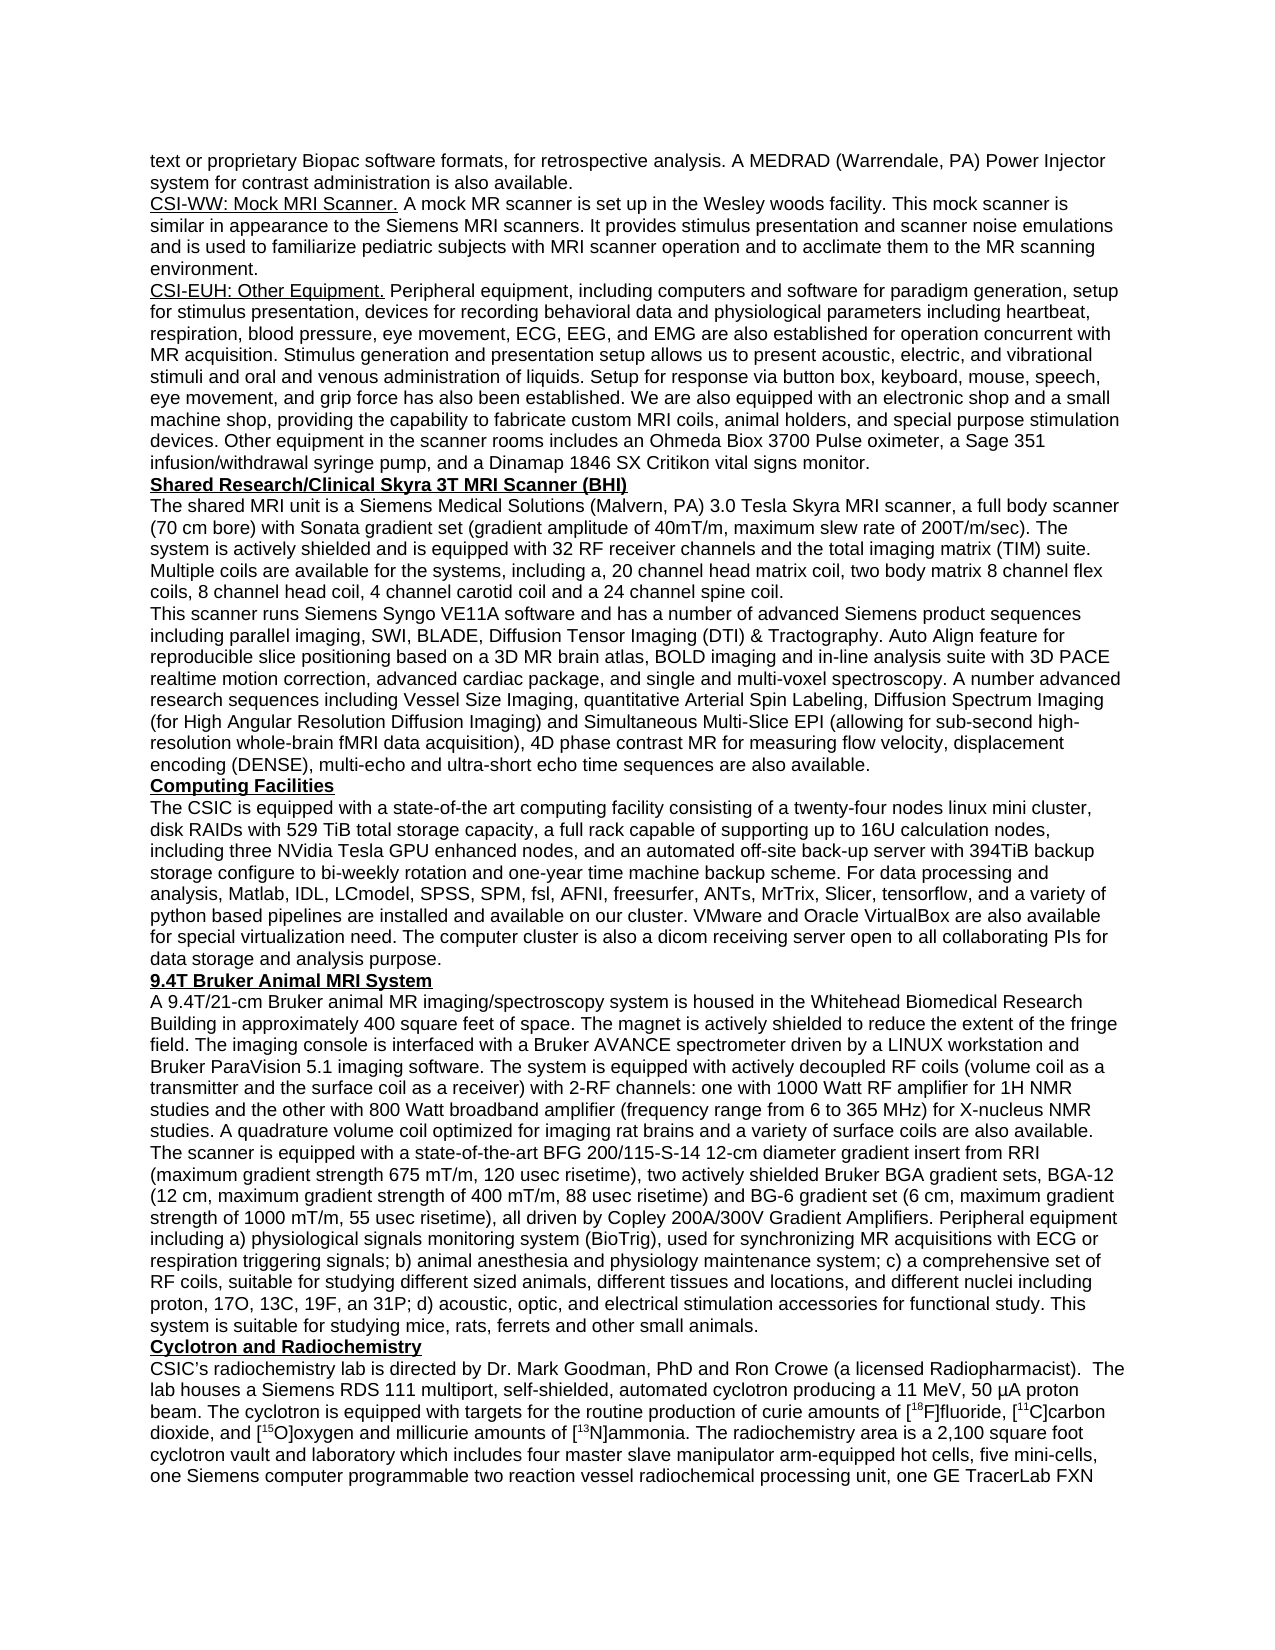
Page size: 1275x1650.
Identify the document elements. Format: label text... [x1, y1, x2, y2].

text A 9.4T/21-cm Bruker animal MR imaging/spectroscopy system is housed in the Whitehead Biomedical Research Building in approximately 400 square feet of space. The magnet is actively shielded to reduce the extent of the fringe field. The imaging console is interfaced with a Bruker AVANCE spectrometer driven by a LINUX workstation and Bruker ParaVision 5.1 imaging software. The system is equipped with actively decoupled RF coils (volume coil as a transmitter and the surface coil as a receiver) with 2-RF channels: one with 1000 Watt RF amplifier for 1H NMR studies and the other with 800 Watt broadband amplifier (frequency range from 6 to 365 MHz) for X-nucleus NMR studies. A quadrature volume coil optimized for imaging rat brains and a variety of surface coils are also available. The scanner is equipped with a state-of-the-art BFG 200/115-S-14 12-cm diameter gradient insert from RRI (maximum gradient strength 675 mT/m, 120 usec risetime), two actively shielded Bruker BGA gradient sets, BGA-12 (12 cm, maximum gradient strength of 400 mT/m, 88 usec risetime) and BG-6 gradient set (6 cm, maximum gradient strength of 1000 mT/m, 55 usec risetime), all driven by Copley 200A/300V Gradient Amplifiers. Peripheral equipment including a) physiological signals monitoring system (BioTrig), used for synchronizing MR acquisitions with ECG or respiration triggering signals; b) animal anesthesia and physiology maintenance system; c) a comprehensive set of RF coils, suitable for studying different sized animals, different tissues and locations, and different nuclei including proton, 17O, 13C, 19F, an 31P; d) acoustic, optic, and electrical stimulation accessories for functional study. This system is suitable for studying mice, rats, ferrets and other small animals. [150, 991, 1125, 1336]
text CSI-EUH: Other Equipment. Peripheral equipment, including computers and software for paradigm generation, setup for stimulus presentation, devices for recording behavioral data and physiological parameters including heartbeat, respiration, blood pressure, eye movement, ECG, EEG, and EMG are also established for operation concurrent with MR acquisition. Stimulus generation and presentation setup allows us to present acoustic, electric, and vibrational stimuli and oral and venous administration of liquids. Setup for response via button box, keyboard, mouse, speech, eye movement, and grip force has also been established. We are also equipped with an electronic shop and a small machine shop, providing the capability to fabricate custom MRI coils, animal holders, and special purpose stimulation devices. Other equipment in the scanner rooms includes an Ohmeda Biox 3700 Pulse oximeter, a Sage 351 infusion/withdrawal syringe pump, and a Dinamap 1846 SX Critikon vital signs monitor. [150, 279, 1125, 473]
text Shared Research/Clinical Skyra 3T MRI Scanner (BHI) [150, 473, 1125, 495]
text 9.4T Bruker Animal MRI System [150, 969, 1125, 991]
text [150, 1357, 1125, 1487]
text This scanner runs Siemens Syngo VE11A software and has a number of advanced Siemens product sequences including parallel imaging, SWI, BLADE, Diffusion Tensor Imaging (DTI) & Tractography. Auto Align feature for reproducible slice positioning based on a 3D MR brain atlas, BOLD imaging and in-line analysis suite with 3D PACE realtime motion correction, advanced cardiac package, and single and multi-voxel spectroscopy. A number advanced research sequences including Vessel Size Imaging, quantitative Arterial Spin Labeling, Diffusion Spectrum Imaging (for High Angular Resolution Diffusion Imaging) and Simultaneous Multi-Slice EPI (allowing for sub-second high-resolution whole-brain fMRI data acquisition), 4D phase contrast MR for measuring flow velocity, displacement encoding (DENSE), multi-echo and ultra-short echo time sequences are also available. [150, 603, 1125, 775]
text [150, 150, 1125, 193]
text Computing Facilities [150, 775, 1125, 797]
text CSI-WW: Mock MRI Scanner. A mock MR scanner is set up in the Wesley woods facility. This mock scanner is similar in appearance to the Siemens MRI scanners. It provides stimulus presentation and scanner noise emulations and is used to familiarize pediatric subjects with MRI scanner operation and to acclimate them to the MR scanning environment. [150, 193, 1125, 279]
text The CSIC is equipped with a state-of-the art computing facility consisting of a twenty-four nodes linux mini cluster, disk RAIDs with 529 TiB total storage capacity, a full rack capable of supporting up to 16U calculation nodes, including three NVidia Tesla GPU enhanced nodes, and an automated off-site back-up server with 394TiB backup storage configure to bi-weekly rotation and one-year time machine backup scheme. For data processing and analysis, Matlab, IDL, LCmodel, SPSS, SPM, fsl, AFNI, freesurfer, ANTs, MrTrix, Slicer, tensorflow, and a variety of python based pipelines are installed and available on our cluster. VMware and Oracle VirtualBox are also available for special virtualization need. The computer cluster is also a dicom receiving server open to all collaborating PIs for data storage and analysis purpose. [150, 797, 1125, 969]
text Cyclotron and Radiochemistry [150, 1336, 1125, 1357]
text The shared MRI unit is a Siemens Medical Solutions (Malvern, PA) 3.0 Tesla Skyra MRI scanner, a full body scanner (70 cm bore) with Sonata gradient set (gradient amplitude of 40mT/m, maximum slew rate of 200T/m/sec). The system is actively shielded and is equipped with 32 RF receiver channels and the total imaging matrix (TIM) suite. Multiple coils are available for the systems, including a, 20 channel head matrix coil, two body matrix 8 channel flex coils, 8 channel head coil, 4 channel carotid coil and a 24 channel spine coil. [150, 495, 1125, 603]
